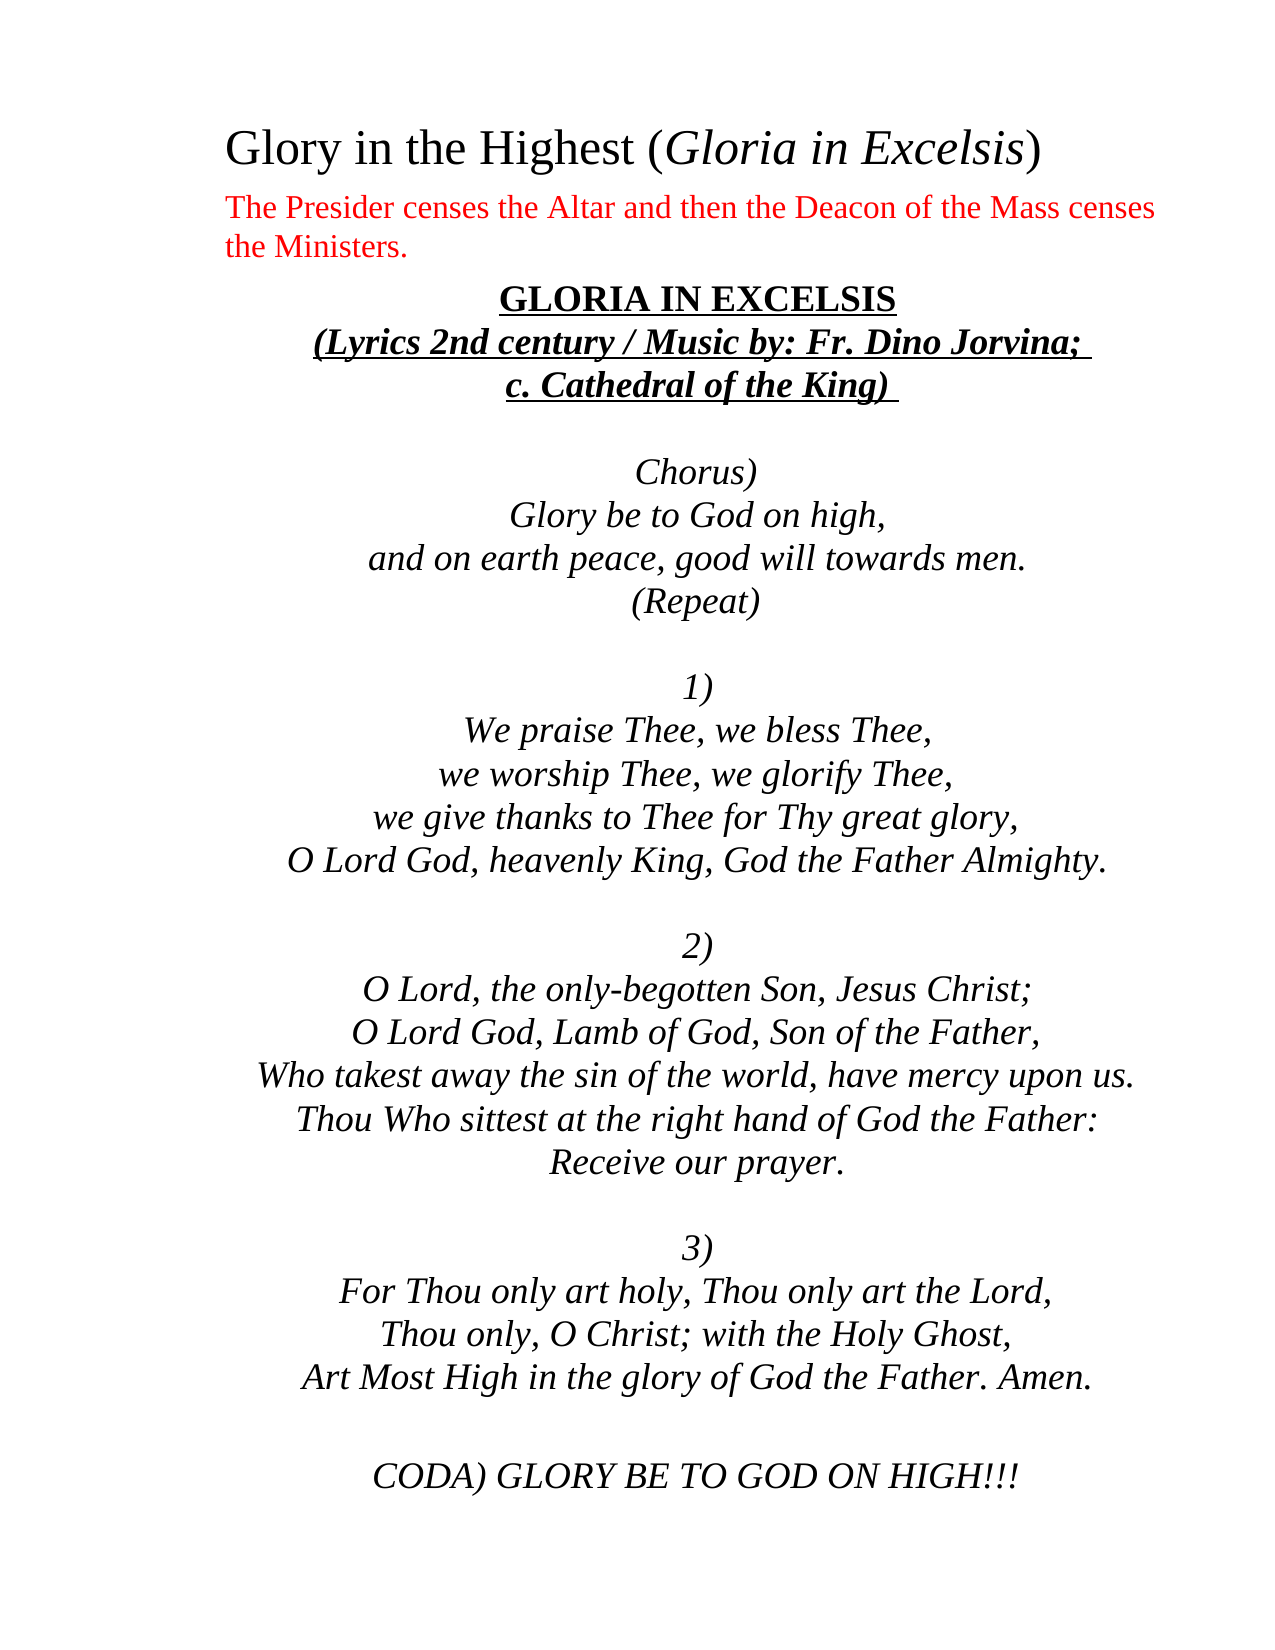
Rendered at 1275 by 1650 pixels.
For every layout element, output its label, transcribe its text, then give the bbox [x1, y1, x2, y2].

text O Lord, the only-begotten Son, Jesus Christ; [225, 967, 1170, 1010]
text (Repeat) [225, 578, 1170, 622]
text we worship Thee, we glorify Thee, [225, 751, 1170, 794]
text Glory be to God on high, [225, 492, 1170, 535]
text c. Cathedral of the King) [225, 363, 1170, 406]
text (Lyrics 2nd century / Music by: Fr. Dino Jorvina; [225, 320, 1170, 363]
text Chorus) [225, 449, 1170, 492]
text Glory in the Highest (Gloria in Excelsis) [225, 117, 1170, 175]
text Thou only, O Christ; with the Holy Ghost, [225, 1312, 1170, 1355]
text The Presider censes the Altar and then the Deacon of the Mass censes the Ministers. [225, 187, 1170, 264]
text and on earth peace, good will towards men. [225, 535, 1170, 578]
text We praise Thee, we bless Thee, [225, 708, 1170, 751]
text Art Most High in the glory of God the Father. Amen. [225, 1355, 1170, 1398]
text we give thanks to Thee for Thy great glory, [225, 794, 1170, 837]
text 3) [225, 1225, 1170, 1268]
text 2) [225, 923, 1170, 967]
text 1) [225, 665, 1170, 708]
text CODA) GLORY BE TO GOD ON HIGH!!! [225, 1453, 1170, 1497]
text O Lord God, Lamb of God, Son of the Father, [225, 1010, 1170, 1053]
text O Lord God, heavenly King, God the Father Almighty. [225, 837, 1170, 880]
text GLORIA IN EXCELSIS [225, 277, 1170, 320]
text Who takest away the sin of the world, have mercy upon us. [225, 1053, 1170, 1096]
text Thou Who sittest at the right hand of God the Father: [225, 1096, 1170, 1139]
text Receive our prayer. [225, 1139, 1170, 1182]
text For Thou only art holy, Thou only art the Lord, [225, 1268, 1170, 1312]
